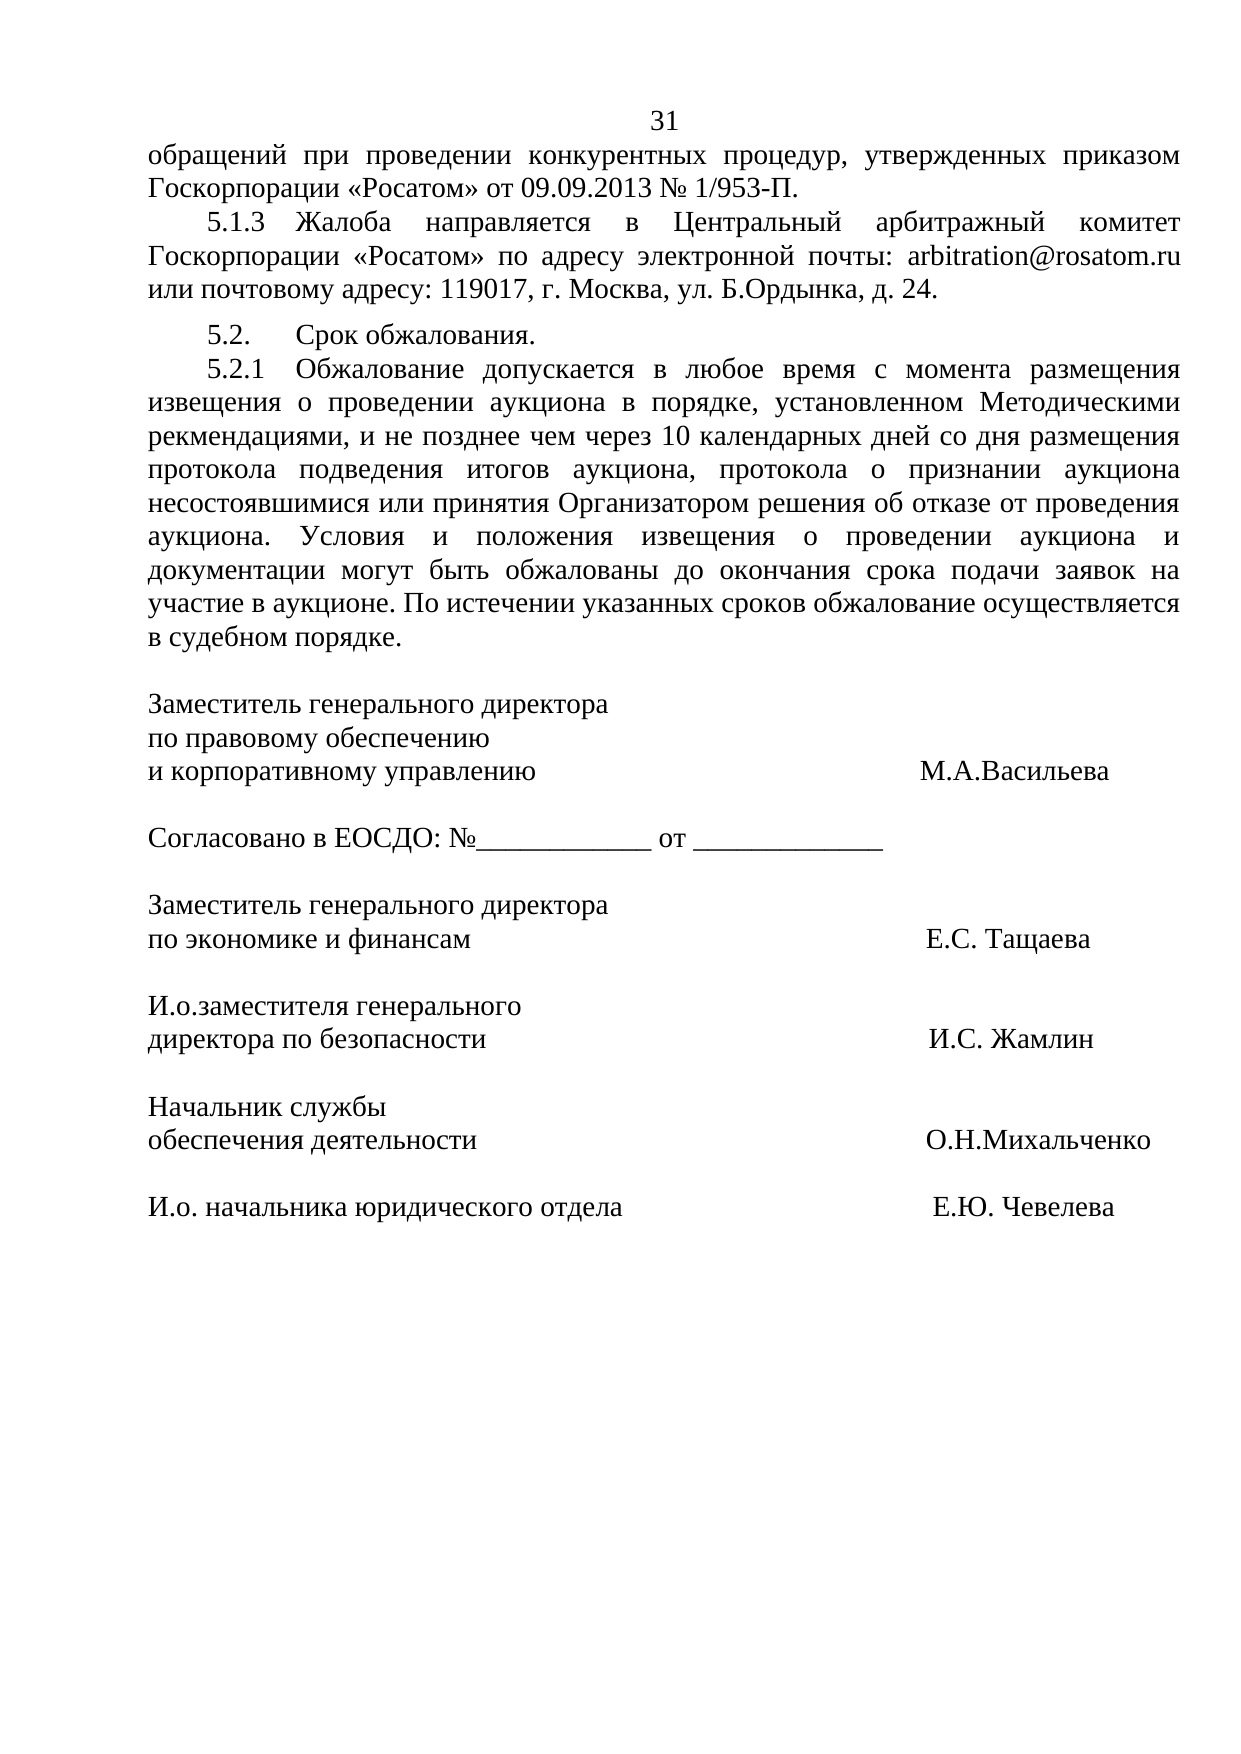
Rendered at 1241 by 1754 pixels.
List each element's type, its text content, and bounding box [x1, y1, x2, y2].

text И.о.заместителя генерального [148, 988, 1181, 1022]
text Заместитель генерального директора [148, 686, 1181, 720]
text и корпоративному управлению М.А.Васильева [148, 753, 1181, 787]
text Начальник службы [148, 1089, 1181, 1122]
text И.о. начальника юридического отдела Е.Ю. Чевелева [148, 1189, 1181, 1223]
text Заместитель генерального директора [148, 887, 1181, 921]
text директора по безопасности И.С. Жамлин [148, 1022, 1181, 1055]
text по правовому обеспечению [148, 720, 1181, 753]
subtitle Срок обжалования. [148, 317, 1181, 351]
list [148, 137, 1181, 204]
list Обжалование допускается в любое время с момента размещения извещения о проведении аукциона в порядке, установленном Методическими рекмендациями, и не позднее чем через 10 календарных дней со дня размещения протокола подведения итогов аукциона, протокола о признании аукциона несостоявшимися или принятия Организатором решения об отказе от проведения аукциона. Условия и положения извещения о проведении аукциона и документации могут быть обжалованы до окончания срока подачи заявок на участие в аукционе. По истечении указанных сроков обжалование осуществляется в судебном порядке. [148, 351, 1181, 653]
list Жалоба направляется в Центральный арбитражный комитет Госкорпорации «Росатом» по адресу электронной почты: arbitration@rosatom.ru или почтовому адресу: 119017, г. Москва, ул. Б.Ордынка, д. 24. [148, 204, 1181, 305]
text обеспечения деятельности О.Н.Михальченко [148, 1122, 1181, 1156]
text по экономике и финансам Е.С. Тащаева [148, 921, 1181, 954]
text Согласовано в ЕОСДО: №____________ от _____________ [148, 820, 1181, 854]
